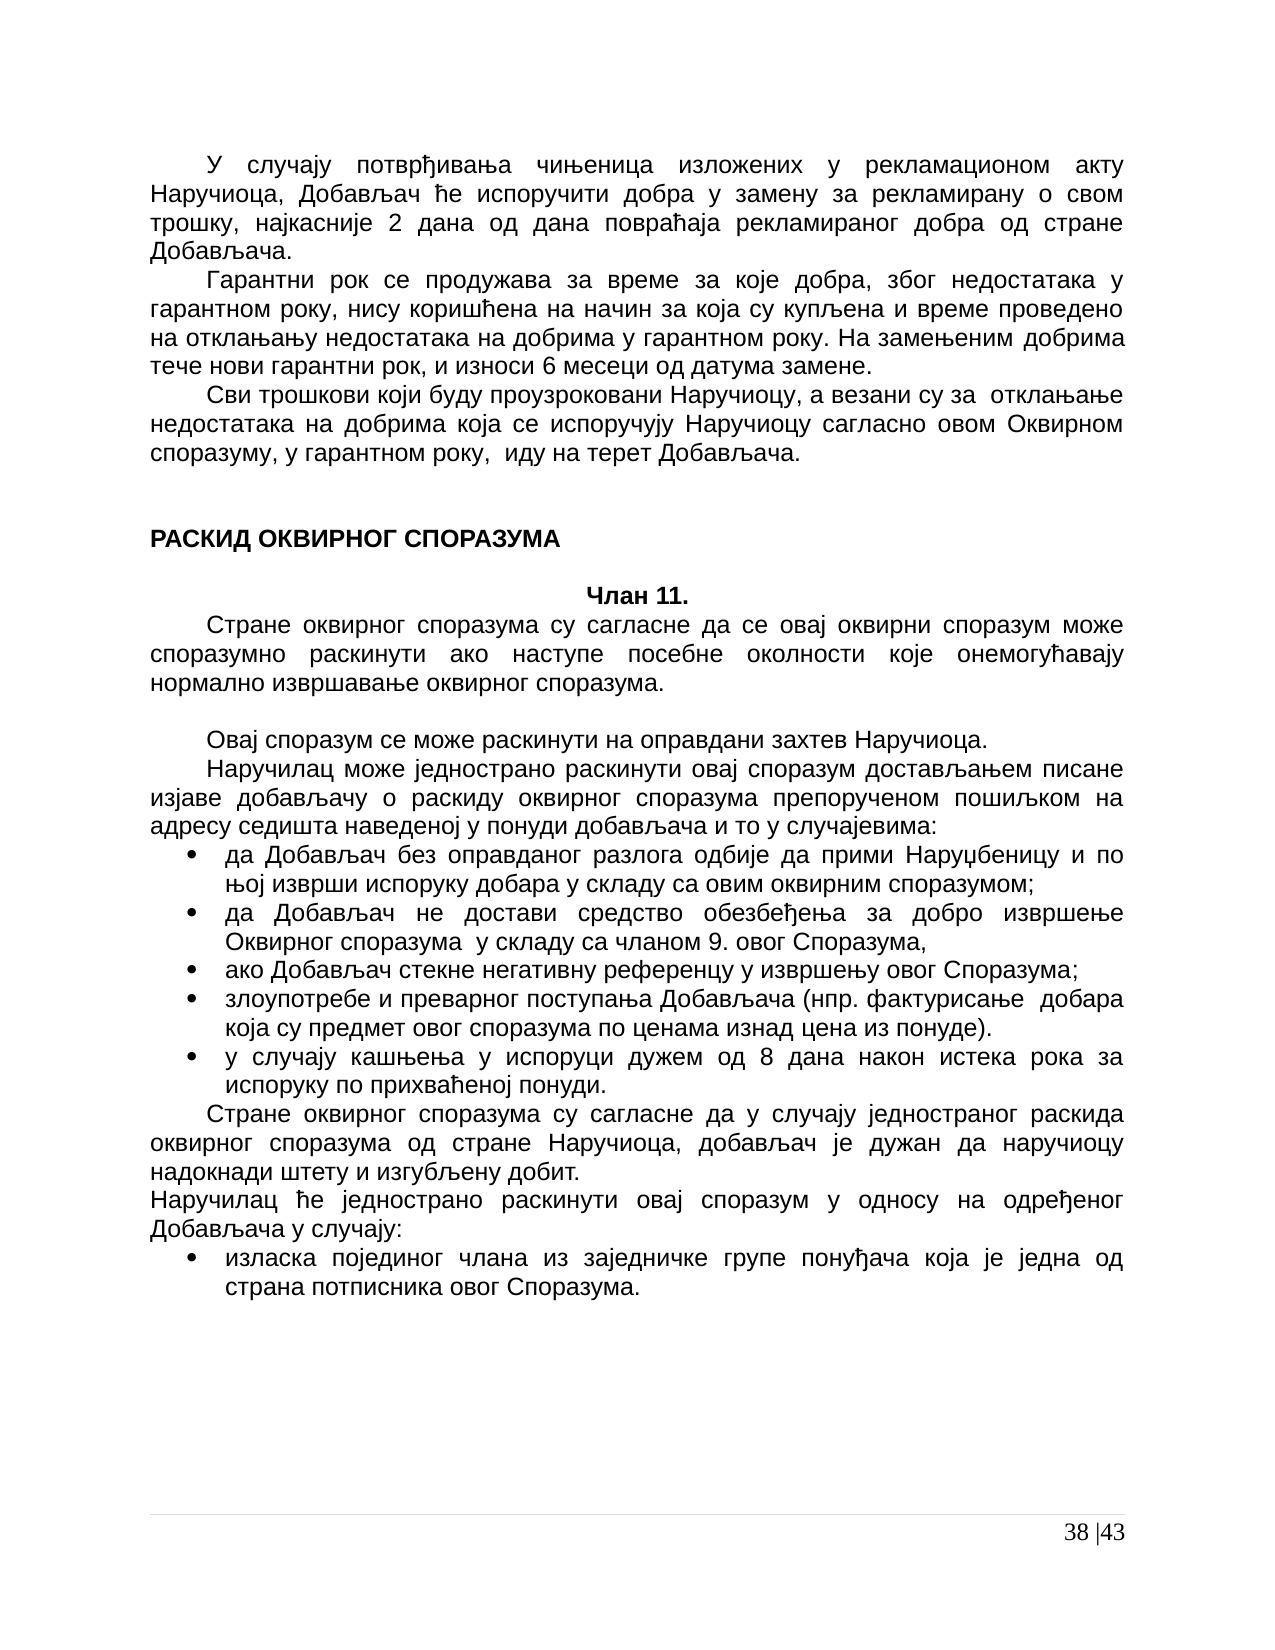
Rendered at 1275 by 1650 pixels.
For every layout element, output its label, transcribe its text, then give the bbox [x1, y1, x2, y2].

text Наручилац може једнострано раскинути овај споразум достављањем писане изјаве добављачу о раскиду оквирног споразума препорученом пошиљком на адресу седишта наведеној у понуди добављача и то у случајевима: [150, 754, 1125, 840]
text Стране оквирног споразума су сагласне да у случају једностраног раскида оквирног споразума од стране Наручиоца, добављач је дужан да наручиоцу надокнади штету и изгубљену добит. [150, 1099, 1125, 1186]
text У случају потврђивања чињеница изложених у рекламационом акту Наручиоца, Добављач ће испоручити добра у замену за рекламирану о свом трошку, најкасније 2 дана од дана повраћаја рекламираног добра од стране Добављача. [150, 150, 1125, 265]
text Овај споразум се може раскинути на оправдани захтев Наручиоца. [150, 725, 1125, 754]
text Наручилац ће једнострано раскинути овај споразум у односу на одређеног Добављача у случају: [150, 1186, 1125, 1243]
text Члан 11. [150, 581, 1125, 610]
text Сви трошкови који буду проузроковани Наручиоцу, а везани су за отклањање недостатака на добрима која се испоручују Наручиоцу сагласно овом Оквирном споразуму, у гарантном року, иду на терет Добављача. [150, 380, 1125, 466]
text РАСКИД ОКВИРНОГ СПОРАЗУМА [150, 524, 1125, 552]
list изласка појединог члана из заједничке групе понуђача која је једна од страна потписника овог Споразума. [187, 1243, 1125, 1301]
text Стране оквирног споразума су сагласне да се овај оквирни споразум може споразумно раскинути ако наступе посебне околности које онемогућавају нормално извршавање оквирног споразума. [150, 610, 1125, 696]
list у случају кашњења у испоруци дужем од 8 дана након истека рока за испоруку по прихваћеној понуди. [187, 1042, 1125, 1099]
list злоупотребе и преварног поступања Добављача (нпр. фактурисање добара која су предмет овог споразума по ценама изнад цена из понуде). [187, 984, 1125, 1042]
list ако Добављач стекне негативну референцу у извршењу овог Споразума; [187, 955, 1125, 984]
list да Добављач без оправданог разлога одбије да прими Наруџбеницу и по њој изврши испоруку добара у складу са овим оквирним споразумом; [187, 840, 1125, 898]
list да Добављач не достави средство обезбеђења за добро извршење Оквирног споразума у складу са чланом 9. овог Споразума, [187, 898, 1125, 955]
text Гарантни рок се продужава за време за које добра, због недостатака у гарантном року, нису коришћена на начин за која су купљена и време проведено на отклањању недостатака на добрима у гарантном року. На замењеним добрима тече нови гарантни рок, и износи 6 месеци од датума замене. [150, 265, 1125, 380]
